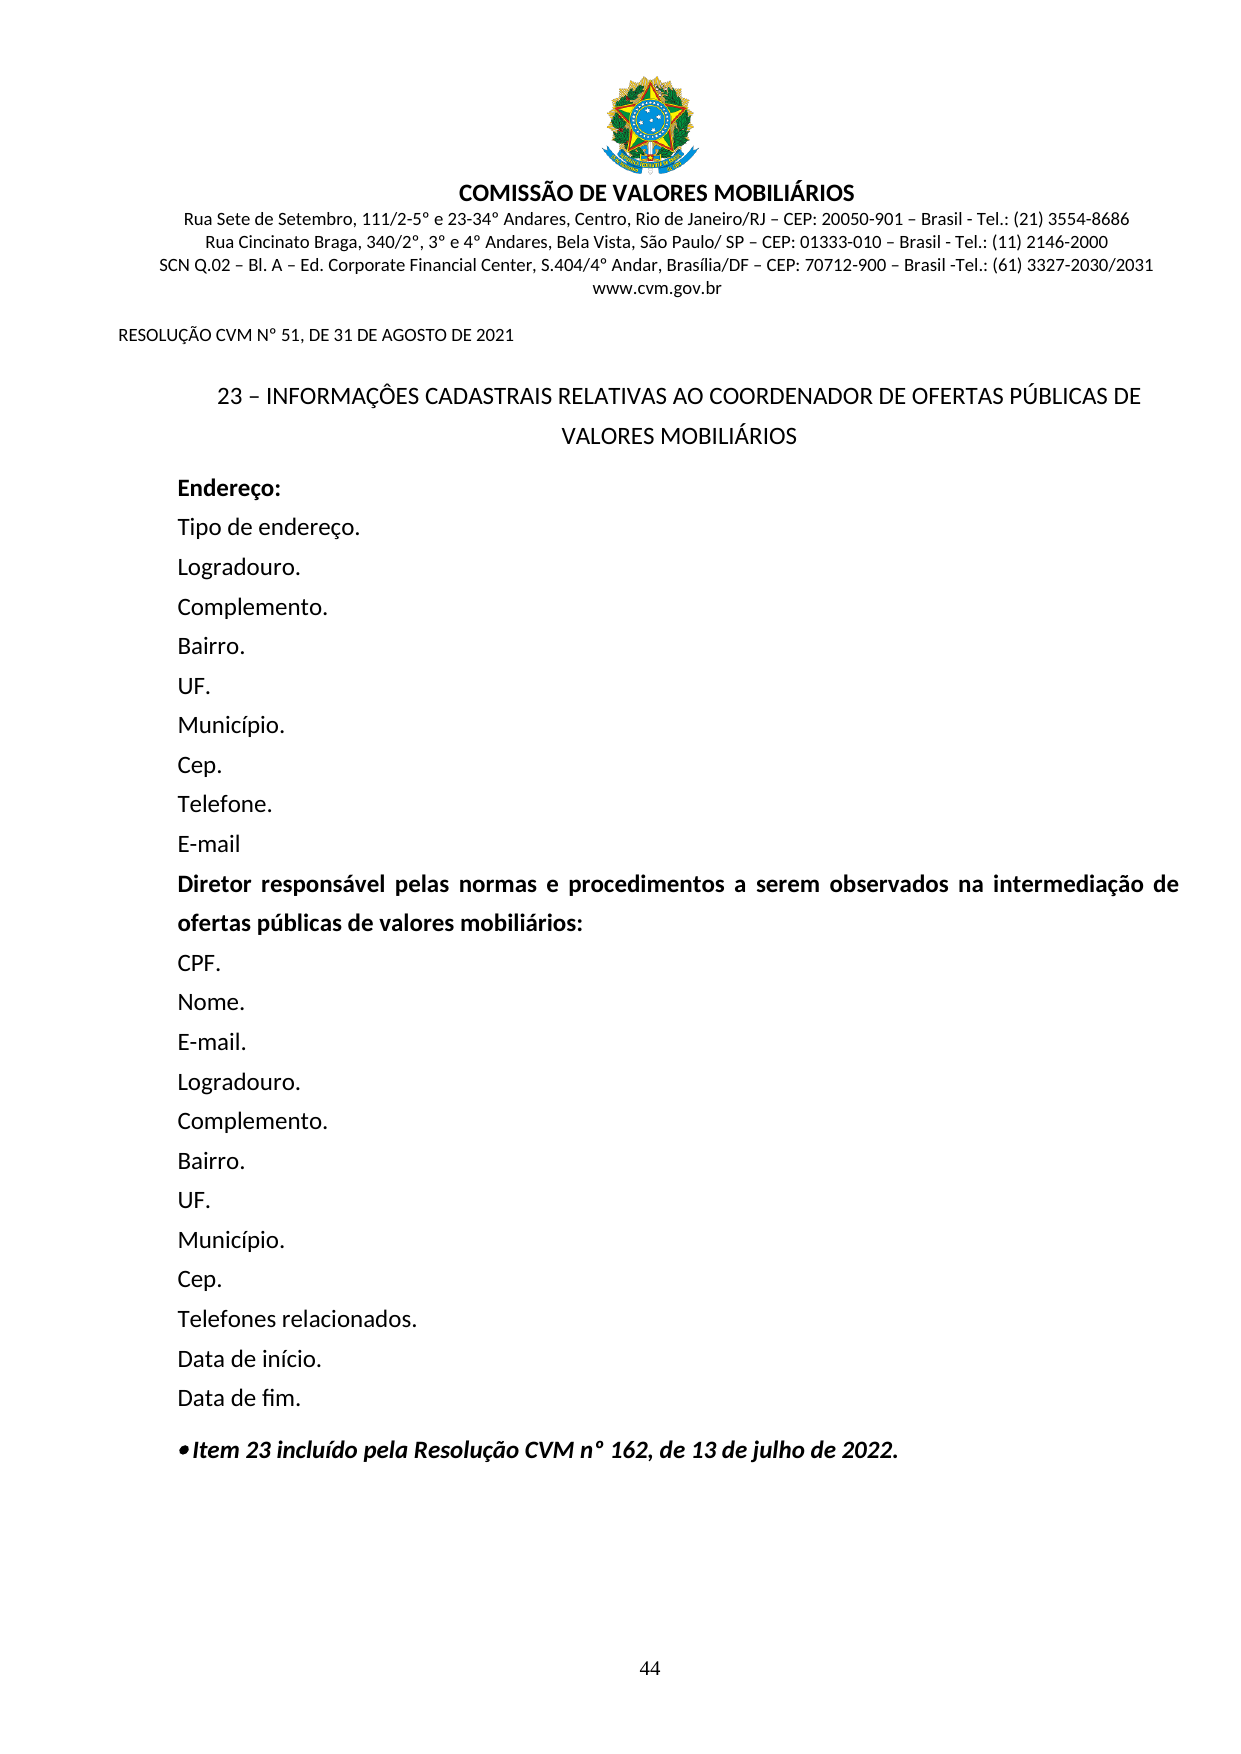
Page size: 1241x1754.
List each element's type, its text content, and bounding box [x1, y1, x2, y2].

text Bairro. [177, 1145, 1181, 1175]
text Diretor responsável pelas normas e procedimentos a serem observados na intermediação de ofertas públicas de valores mobiliários: [177, 868, 1181, 938]
text Bairro. [177, 630, 1181, 661]
text Telefone. [177, 788, 1181, 819]
text Nome. [177, 986, 1181, 1017]
text Complemento. [177, 591, 1181, 621]
text UF. [177, 670, 1181, 700]
text Tipo de endereço. [177, 511, 1181, 542]
text Complemento. [177, 1105, 1181, 1136]
text 23 – INFORMAÇÔES CADASTRAIS RELATIVAS AO COORDENADOR DE OFERTAS PÚBLICAS DE VALORES MOBILIÁRIOS [177, 380, 1181, 450]
text CPF. [177, 947, 1181, 977]
text E-mail [177, 828, 1181, 859]
list Item 23 incluído pela Resolução CVM nº 162, de 13 de julho de 2022. [177, 1434, 1181, 1465]
text Cep. [177, 749, 1181, 779]
text Data de início. [177, 1343, 1181, 1373]
text Telefones relacionados. [177, 1303, 1181, 1334]
text Município. [177, 709, 1181, 740]
text Logradouro. [177, 551, 1181, 582]
text Cep. [177, 1263, 1181, 1294]
text Logradouro. [177, 1066, 1181, 1096]
text Município. [177, 1224, 1181, 1254]
text UF. [177, 1184, 1181, 1215]
text Data de fim. [177, 1382, 1181, 1413]
picture [598, 73, 702, 177]
text Endereço: [177, 472, 1181, 502]
text E-mail. [177, 1026, 1181, 1057]
